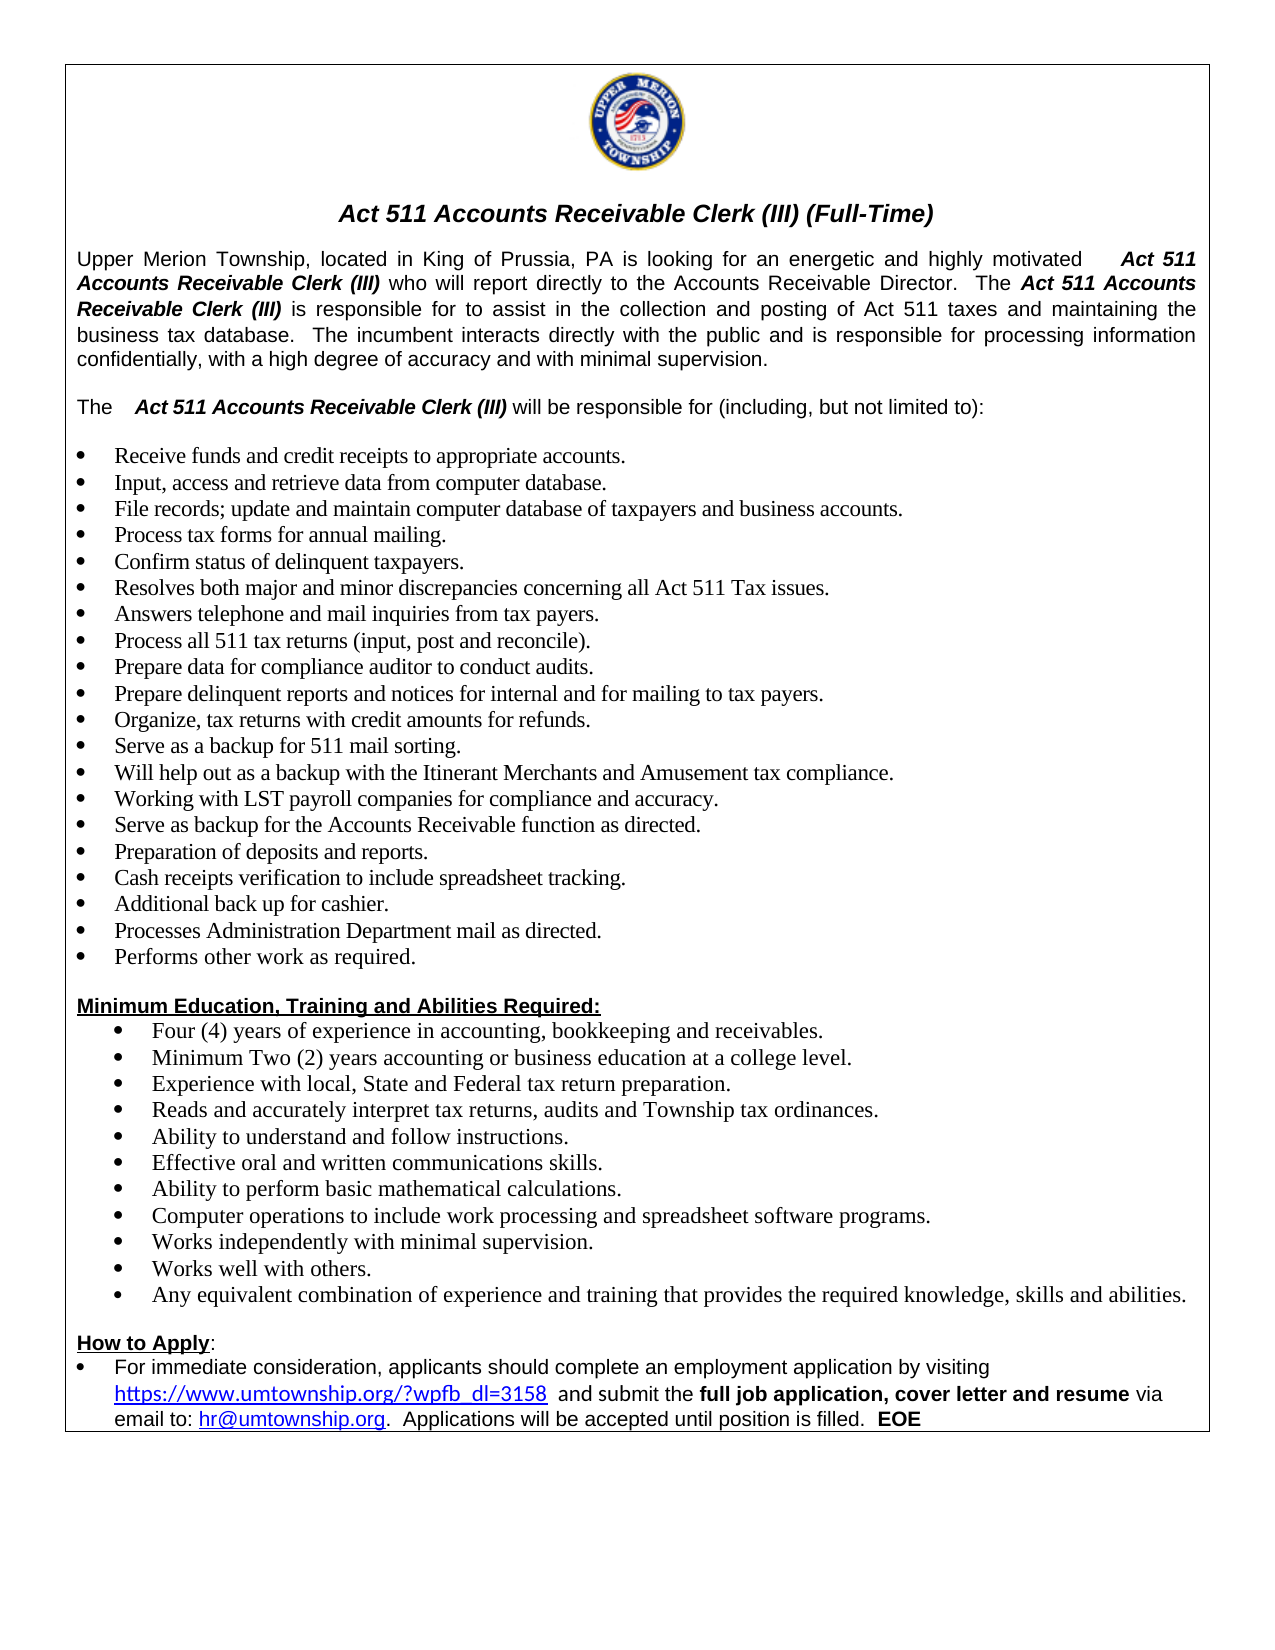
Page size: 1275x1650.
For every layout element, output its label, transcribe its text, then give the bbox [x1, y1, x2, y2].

picture [564, 65, 712, 178]
table_header Act 511 Accounts Receivable Clerk (III) (Full-Time) Upper Merion Township, located in King of Prussia, PA is looking for an energetic and highly motivated Act 511 Accounts Receivable Clerk (III) who will report directly to the Accounts Receivable Director. The Act 511 Accounts Receivable Clerk (III) is responsible for to assist in the collection and posting of Act 511 taxes and maintaining the business tax database. The incumbent interacts directly with the public and is responsible for processing information confidentially, with a high degree of accuracy and with minimal supervision. The Act 511 Accounts Receivable Clerk (III) will be responsible for (including, but not limited to): Receive funds and credit receipts to appropriate accounts. Input, access and retrieve data from computer database. File records; update and maintain computer database of taxpayers and business accounts. Process tax forms for annual mailing. Confirm status of delinquent taxpayers. Resolves both major and minor discrepancies concerning all Act 511 Tax issues. Answers telephone and mail inquiries from tax payers. Process all 511 tax returns (input, post and reconcile). Prepare data for compliance auditor to conduct audits. Prepare delinquent reports and notices for internal and for mailing to tax payers. Organize, tax returns with credit amounts for refunds. Serve as a backup for 511 mail sorting. Will help out as a backup with the Itinerant Merchants and Amusement tax compliance. Working with LST payroll companies for compliance and accuracy. Serve as backup for the Accounts Receivable function as directed. Preparation of deposits and reports. Cash receipts verification to include spreadsheet tracking. Additional back up for cashier. Processes Administration Department mail as directed. Performs other work as required. Minimum Education, Training and Abilities Required: Four (4) years of experience in accounting, bookkeeping and receivables. Minimum Two (2) years accounting or business education at a college level. Experience with local, State and Federal tax return preparation. Reads and accurately interpret tax returns, audits and Township tax ordinances. Ability to understand and follow instructions. Effective oral and written communications skills. Ability to perform basic mathematical calculations. Computer operations to include work processing and spreadsheet software programs. Works independently with minimal supervision. Works well with others. Any equivalent combination of experience and training that provides the required knowledge, skills and abilities. How to Apply: For immediate consideration, applicants should complete an employment application by visiting https://www.umtownship.org/?wpfb_dl=3158 and submit the full job application, cover letter and resume via email to: hr@umtownship.org. Applications will be accepted until position is filled. EOE [66, 65, 1209, 1431]
